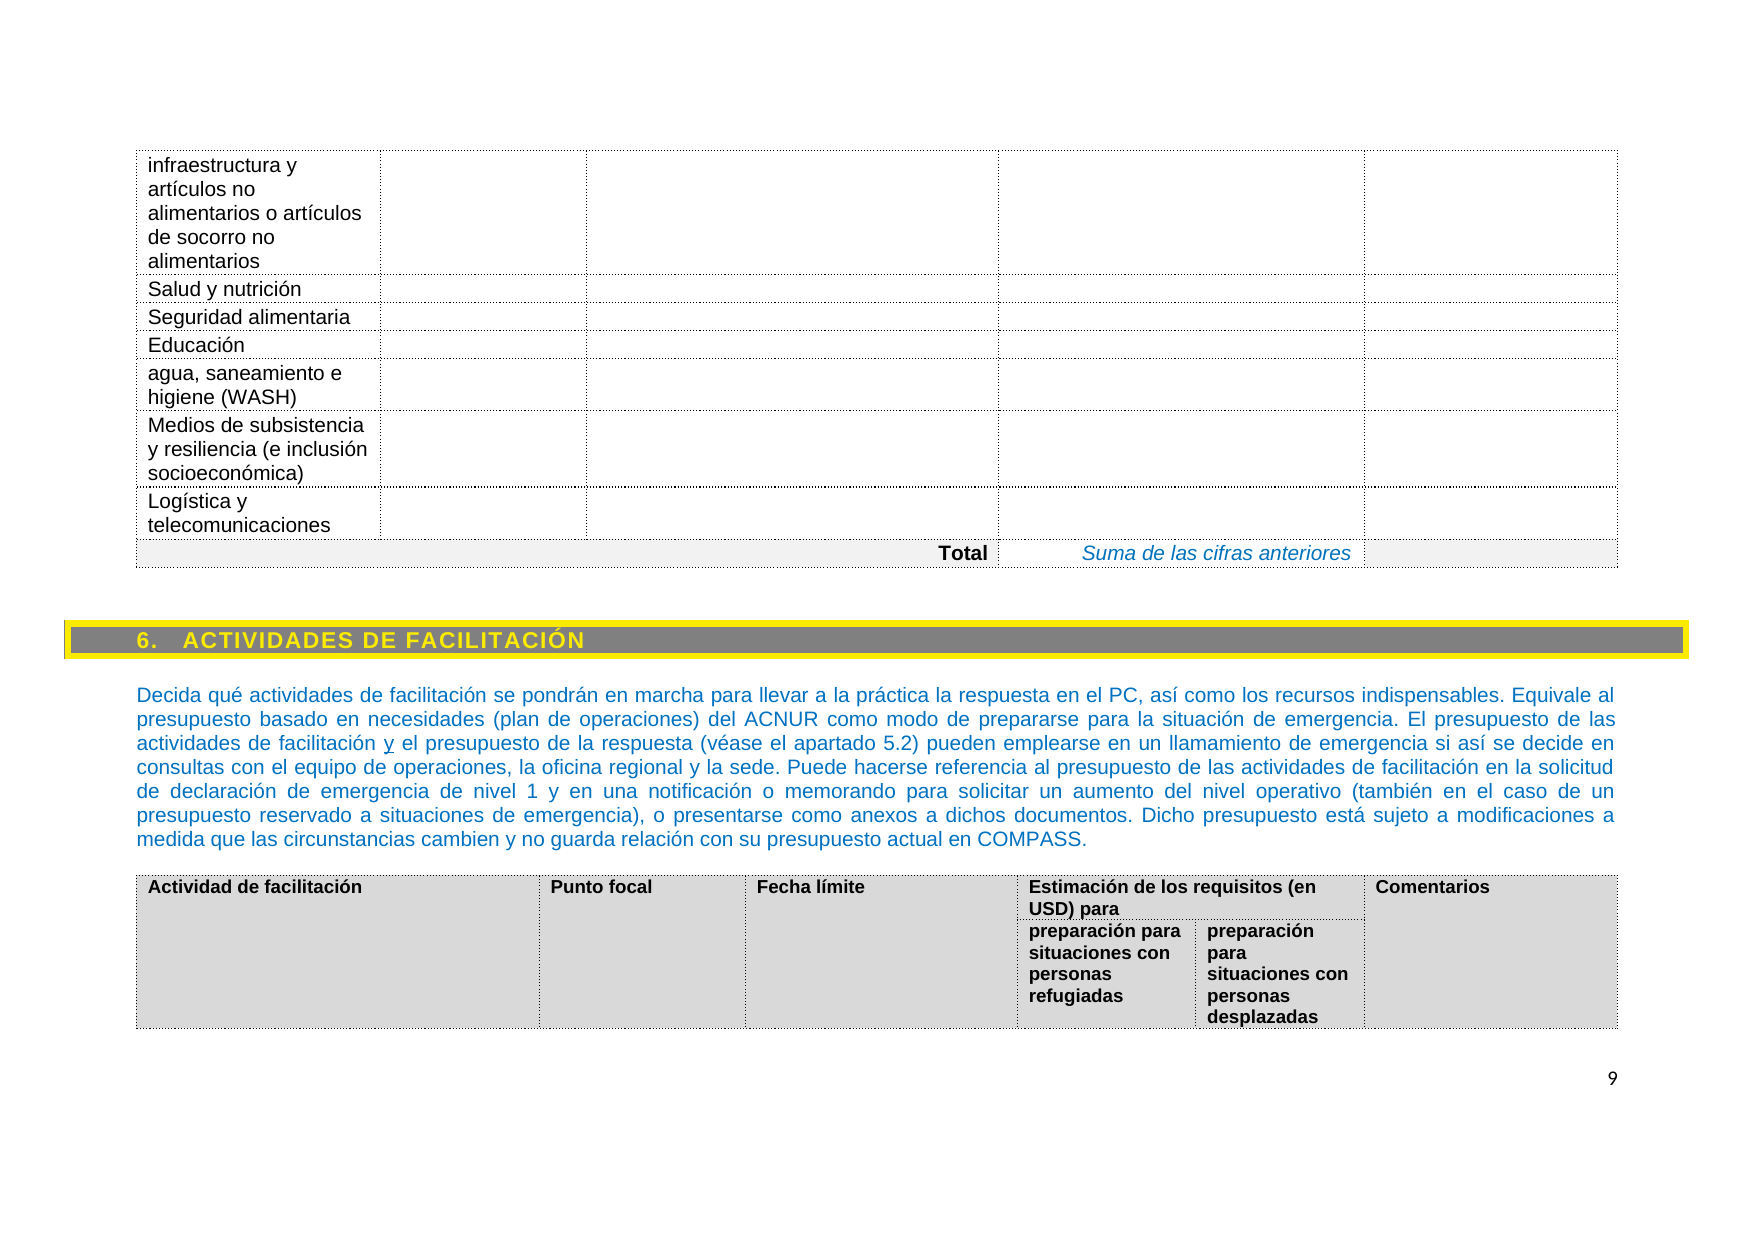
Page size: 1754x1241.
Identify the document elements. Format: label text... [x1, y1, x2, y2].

table_header Punto focal [539, 875, 745, 1028]
table_cell [1365, 302, 1618, 330]
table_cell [1017, 919, 1196, 1028]
table_cell [586, 410, 999, 486]
table_cell [999, 410, 1364, 486]
table_cell Medios de subsistencia y resiliencia (e inclusión socioeconómica) [136, 410, 380, 486]
table_cell [1365, 150, 1618, 274]
table_cell [999, 274, 1364, 302]
table_cell [586, 274, 999, 302]
table_cell agua, saneamiento e higiene (WASH) [136, 358, 380, 410]
subtitle 6. Actividades de facilitación [71, 627, 1683, 653]
table_cell [380, 274, 586, 302]
table_cell [1365, 330, 1618, 358]
table_cell [999, 150, 1364, 274]
table_cell [380, 150, 586, 274]
table_cell Salud y nutrición [136, 274, 380, 302]
table_cell [1365, 410, 1618, 486]
table_cell Suma de las cifras anteriores [999, 539, 1364, 567]
table_header Actividad de facilitación [136, 875, 539, 1028]
table_cell [1365, 358, 1618, 410]
table_cell [999, 486, 1364, 538]
table_cell [380, 302, 586, 330]
table_header Estimación de los requisitos (en USD) para [1017, 875, 1364, 919]
table_cell [380, 486, 586, 538]
table_cell [586, 150, 999, 274]
table_cell [380, 330, 586, 358]
table_cell [999, 302, 1364, 330]
table_header Fecha límite [745, 875, 1017, 1028]
table_cell Total [136, 539, 999, 567]
table_cell [1365, 274, 1618, 302]
table_cell [586, 358, 999, 410]
table_cell [380, 358, 586, 410]
table_cell [999, 330, 1364, 358]
table_cell Logística y telecomunicaciones [136, 486, 380, 538]
table_cell [380, 410, 586, 486]
table_header Comentarios [1364, 875, 1617, 1028]
table_cell [586, 330, 999, 358]
table_cell [999, 358, 1364, 410]
text Decida qué actividades de facilitación se pondrán en marcha para llevar a la práctica la respuesta en el PC, así como los recursos indispensables. Equivale al presupuesto basado en necesidades (plan de operaciones) del ACNUR como modo de prepararse para la situación de emergencia. El presupuesto de las actividades de facilitación y el presupuesto de la respuesta (véase el apartado 5.2) pueden emplearse en un llamamiento de emergencia si así se decide en consultas con el equipo de operaciones, la oficina regional y la sede. Puede hacerse referencia al presupuesto de las actividades de facilitación en la solicitud de declaración de emergencia de nivel 1 y en una notificación o memorando para solicitar un aumento del nivel operativo (también en el caso de un presupuesto reservado a situaciones de emergencia), o presentarse como anexos a dichos documentos. Dicho presupuesto está sujeto a modificaciones a medida que las circunstancias cambien y no guarda relación con su presupuesto actual en COMPASS. [136, 683, 1617, 851]
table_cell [136, 150, 380, 274]
table_cell [586, 302, 999, 330]
table_cell Seguridad alimentaria [136, 302, 380, 330]
table_cell [1365, 539, 1618, 567]
table_cell [1365, 486, 1618, 538]
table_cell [1196, 919, 1364, 1028]
table_cell Educación [136, 330, 380, 358]
table_cell [586, 486, 999, 538]
